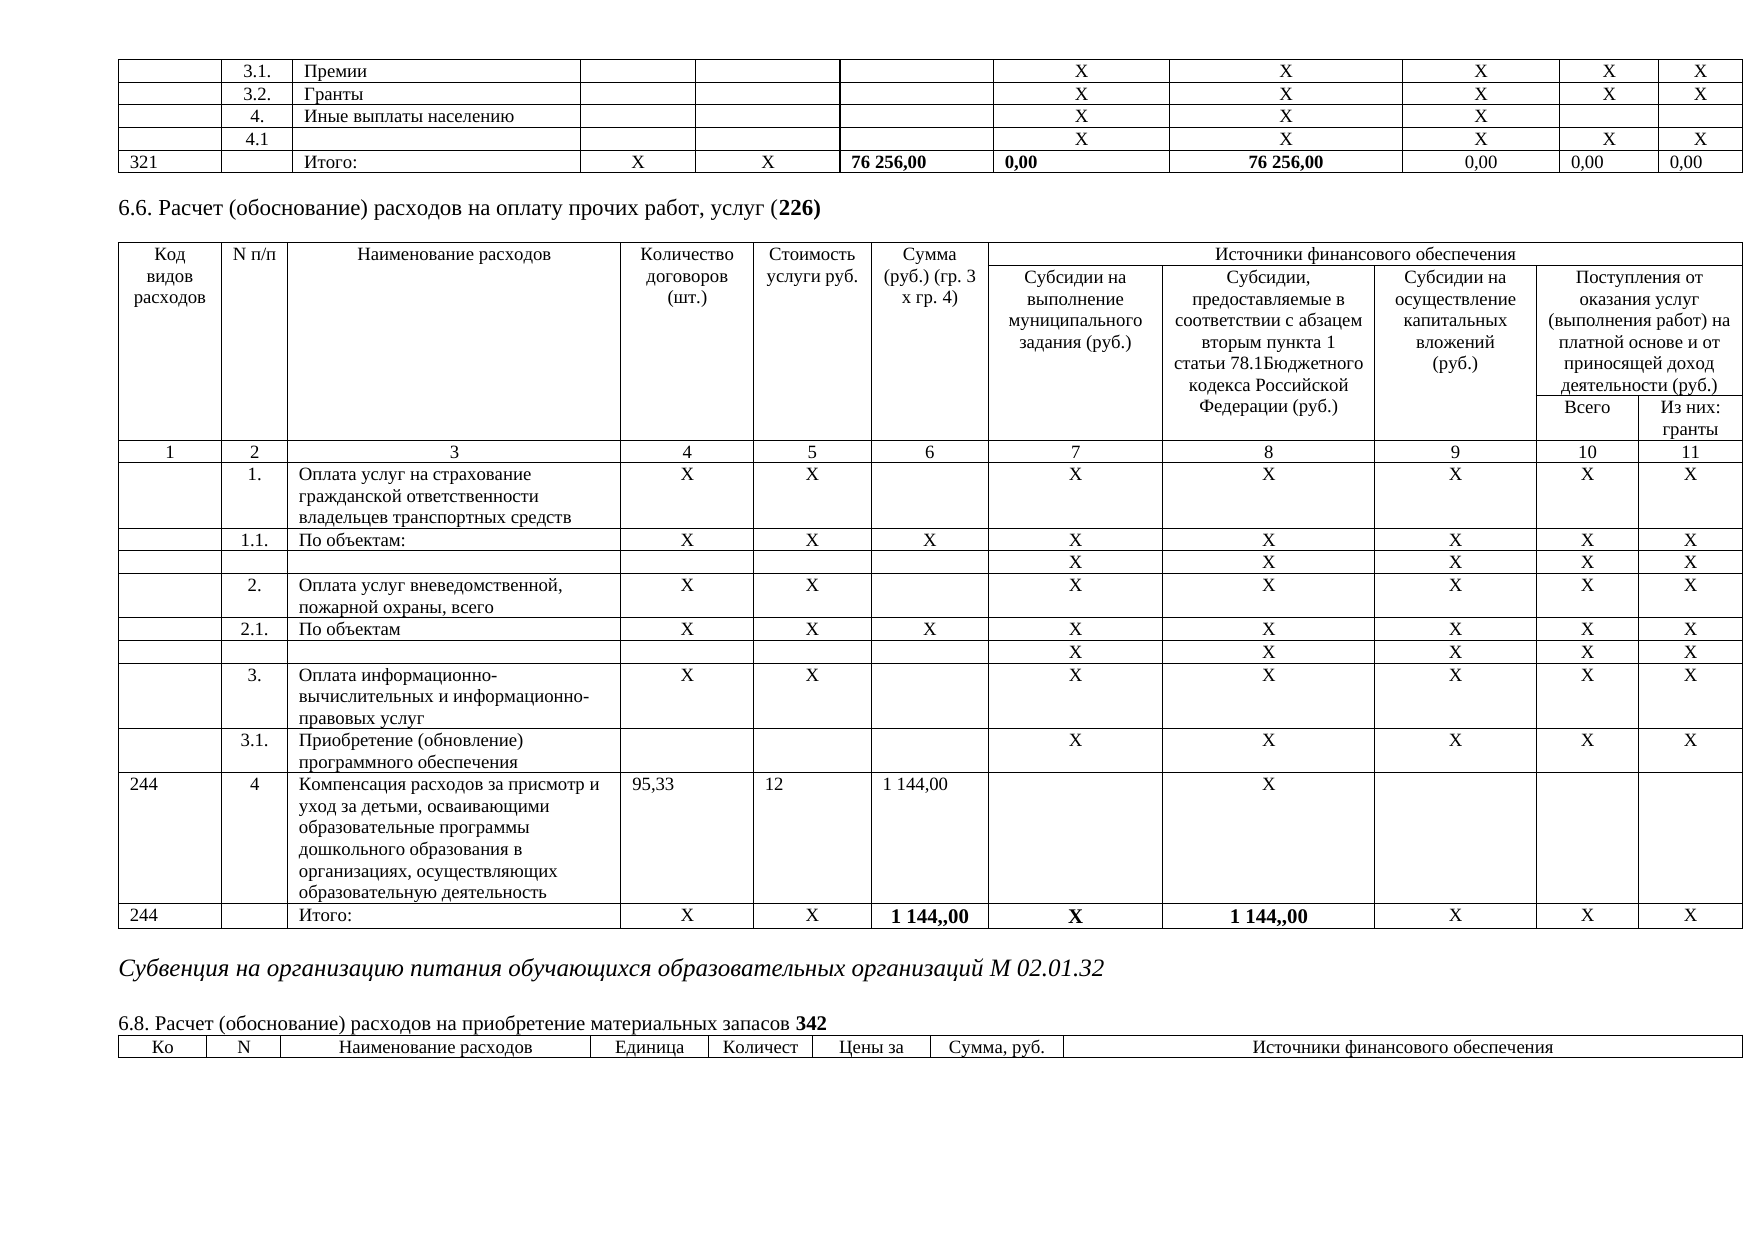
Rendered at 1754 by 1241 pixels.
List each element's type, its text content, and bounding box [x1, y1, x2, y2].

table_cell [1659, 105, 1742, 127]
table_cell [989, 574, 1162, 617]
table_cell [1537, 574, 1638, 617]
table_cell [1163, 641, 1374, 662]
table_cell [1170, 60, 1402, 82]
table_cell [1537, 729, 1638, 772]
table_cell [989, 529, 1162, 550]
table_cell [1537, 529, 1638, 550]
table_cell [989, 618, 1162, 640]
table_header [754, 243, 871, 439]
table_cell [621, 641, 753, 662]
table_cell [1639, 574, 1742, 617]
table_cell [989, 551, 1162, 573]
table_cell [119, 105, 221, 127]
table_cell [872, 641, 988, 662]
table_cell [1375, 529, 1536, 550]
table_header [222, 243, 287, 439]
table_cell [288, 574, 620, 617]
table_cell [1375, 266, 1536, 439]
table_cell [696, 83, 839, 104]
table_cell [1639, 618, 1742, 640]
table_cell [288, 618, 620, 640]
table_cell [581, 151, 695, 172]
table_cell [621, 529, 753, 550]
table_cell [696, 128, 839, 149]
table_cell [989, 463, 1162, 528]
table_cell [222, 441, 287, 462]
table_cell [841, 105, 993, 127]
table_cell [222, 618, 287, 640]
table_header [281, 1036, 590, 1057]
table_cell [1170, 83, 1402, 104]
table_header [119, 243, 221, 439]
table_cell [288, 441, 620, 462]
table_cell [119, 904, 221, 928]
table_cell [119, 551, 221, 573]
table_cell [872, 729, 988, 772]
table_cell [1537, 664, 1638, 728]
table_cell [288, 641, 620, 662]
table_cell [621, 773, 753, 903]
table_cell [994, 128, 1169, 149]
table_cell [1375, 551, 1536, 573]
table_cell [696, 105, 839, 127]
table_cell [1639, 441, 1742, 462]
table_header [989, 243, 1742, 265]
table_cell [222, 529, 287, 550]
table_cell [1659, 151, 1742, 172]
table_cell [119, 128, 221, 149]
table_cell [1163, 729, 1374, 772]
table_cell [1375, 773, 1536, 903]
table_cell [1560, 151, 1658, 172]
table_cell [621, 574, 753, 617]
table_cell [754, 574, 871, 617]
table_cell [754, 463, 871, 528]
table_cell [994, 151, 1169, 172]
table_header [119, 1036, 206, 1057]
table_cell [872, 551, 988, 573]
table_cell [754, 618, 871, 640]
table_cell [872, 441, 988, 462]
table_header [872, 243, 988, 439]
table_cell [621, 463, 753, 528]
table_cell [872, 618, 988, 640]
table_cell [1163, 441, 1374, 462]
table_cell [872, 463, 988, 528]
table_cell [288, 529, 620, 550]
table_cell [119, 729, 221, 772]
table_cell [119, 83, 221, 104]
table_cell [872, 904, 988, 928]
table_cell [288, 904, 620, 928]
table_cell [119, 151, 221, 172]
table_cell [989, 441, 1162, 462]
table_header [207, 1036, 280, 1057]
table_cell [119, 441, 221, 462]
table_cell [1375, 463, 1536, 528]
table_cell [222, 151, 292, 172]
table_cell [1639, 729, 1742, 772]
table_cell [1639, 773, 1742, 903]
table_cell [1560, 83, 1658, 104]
text Субвенция на организацию питания обучающихся образовательных организаций М 02.01.32 [118, 953, 1636, 982]
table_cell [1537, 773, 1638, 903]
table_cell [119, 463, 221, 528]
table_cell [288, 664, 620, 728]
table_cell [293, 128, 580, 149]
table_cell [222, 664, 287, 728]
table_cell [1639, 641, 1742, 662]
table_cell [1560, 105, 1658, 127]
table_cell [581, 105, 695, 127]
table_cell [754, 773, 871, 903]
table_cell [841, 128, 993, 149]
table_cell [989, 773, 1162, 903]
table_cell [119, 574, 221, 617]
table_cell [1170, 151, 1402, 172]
text 6.6. Расчет (обоснование) расходов на оплату прочих работ, услуг (226) [118, 194, 1636, 221]
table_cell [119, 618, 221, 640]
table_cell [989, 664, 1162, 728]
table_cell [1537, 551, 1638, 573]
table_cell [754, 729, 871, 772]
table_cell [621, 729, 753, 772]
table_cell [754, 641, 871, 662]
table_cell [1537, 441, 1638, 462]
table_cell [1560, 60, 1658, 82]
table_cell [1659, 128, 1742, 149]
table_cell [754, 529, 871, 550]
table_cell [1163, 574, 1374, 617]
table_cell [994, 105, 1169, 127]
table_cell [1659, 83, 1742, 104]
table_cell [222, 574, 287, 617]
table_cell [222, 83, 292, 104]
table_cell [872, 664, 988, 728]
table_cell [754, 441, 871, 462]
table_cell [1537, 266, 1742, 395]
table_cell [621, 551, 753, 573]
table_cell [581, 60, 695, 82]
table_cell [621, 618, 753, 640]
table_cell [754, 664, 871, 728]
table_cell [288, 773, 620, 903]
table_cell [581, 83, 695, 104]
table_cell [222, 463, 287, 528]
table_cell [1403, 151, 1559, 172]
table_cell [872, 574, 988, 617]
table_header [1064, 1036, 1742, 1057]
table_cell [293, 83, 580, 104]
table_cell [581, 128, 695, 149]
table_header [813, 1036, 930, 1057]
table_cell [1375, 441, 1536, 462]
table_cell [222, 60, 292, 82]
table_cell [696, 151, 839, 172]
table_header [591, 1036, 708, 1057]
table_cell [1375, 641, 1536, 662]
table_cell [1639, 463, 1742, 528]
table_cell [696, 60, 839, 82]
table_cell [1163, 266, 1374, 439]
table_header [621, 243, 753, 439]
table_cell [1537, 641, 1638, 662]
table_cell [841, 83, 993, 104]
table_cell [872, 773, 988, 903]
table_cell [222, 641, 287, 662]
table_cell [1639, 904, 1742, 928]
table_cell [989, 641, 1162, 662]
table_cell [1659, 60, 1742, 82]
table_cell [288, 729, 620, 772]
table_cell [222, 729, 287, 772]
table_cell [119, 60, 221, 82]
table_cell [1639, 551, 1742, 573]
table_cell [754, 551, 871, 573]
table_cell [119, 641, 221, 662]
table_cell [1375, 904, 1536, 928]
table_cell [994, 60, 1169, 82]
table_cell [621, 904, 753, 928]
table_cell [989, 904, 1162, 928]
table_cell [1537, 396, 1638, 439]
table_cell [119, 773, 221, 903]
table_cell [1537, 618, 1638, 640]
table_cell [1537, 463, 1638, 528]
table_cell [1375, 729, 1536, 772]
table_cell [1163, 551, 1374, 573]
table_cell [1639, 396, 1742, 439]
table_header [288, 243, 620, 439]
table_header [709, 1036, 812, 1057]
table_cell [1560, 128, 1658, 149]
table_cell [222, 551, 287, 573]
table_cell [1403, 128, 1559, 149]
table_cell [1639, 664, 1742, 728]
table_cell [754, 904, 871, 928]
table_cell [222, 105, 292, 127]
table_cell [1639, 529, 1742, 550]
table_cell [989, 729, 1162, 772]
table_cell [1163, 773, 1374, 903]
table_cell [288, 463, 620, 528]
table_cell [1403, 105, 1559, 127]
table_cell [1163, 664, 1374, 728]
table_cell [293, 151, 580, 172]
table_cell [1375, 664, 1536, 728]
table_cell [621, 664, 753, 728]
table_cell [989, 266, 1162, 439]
text 6.8. Расчет (обоснование) расходов на приобретение материальных запасов 342 [118, 1010, 1636, 1034]
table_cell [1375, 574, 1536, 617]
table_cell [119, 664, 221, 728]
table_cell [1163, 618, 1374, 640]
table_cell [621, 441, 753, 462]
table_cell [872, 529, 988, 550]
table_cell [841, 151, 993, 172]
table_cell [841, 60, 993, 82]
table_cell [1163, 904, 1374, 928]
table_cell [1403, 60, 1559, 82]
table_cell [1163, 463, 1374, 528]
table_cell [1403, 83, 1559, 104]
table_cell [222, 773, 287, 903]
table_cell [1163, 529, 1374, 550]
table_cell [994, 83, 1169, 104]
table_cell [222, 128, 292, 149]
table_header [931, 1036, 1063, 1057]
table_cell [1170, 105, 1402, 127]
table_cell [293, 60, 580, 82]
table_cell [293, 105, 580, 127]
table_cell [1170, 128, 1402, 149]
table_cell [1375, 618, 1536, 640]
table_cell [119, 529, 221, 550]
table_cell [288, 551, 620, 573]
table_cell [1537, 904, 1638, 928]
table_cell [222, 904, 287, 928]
